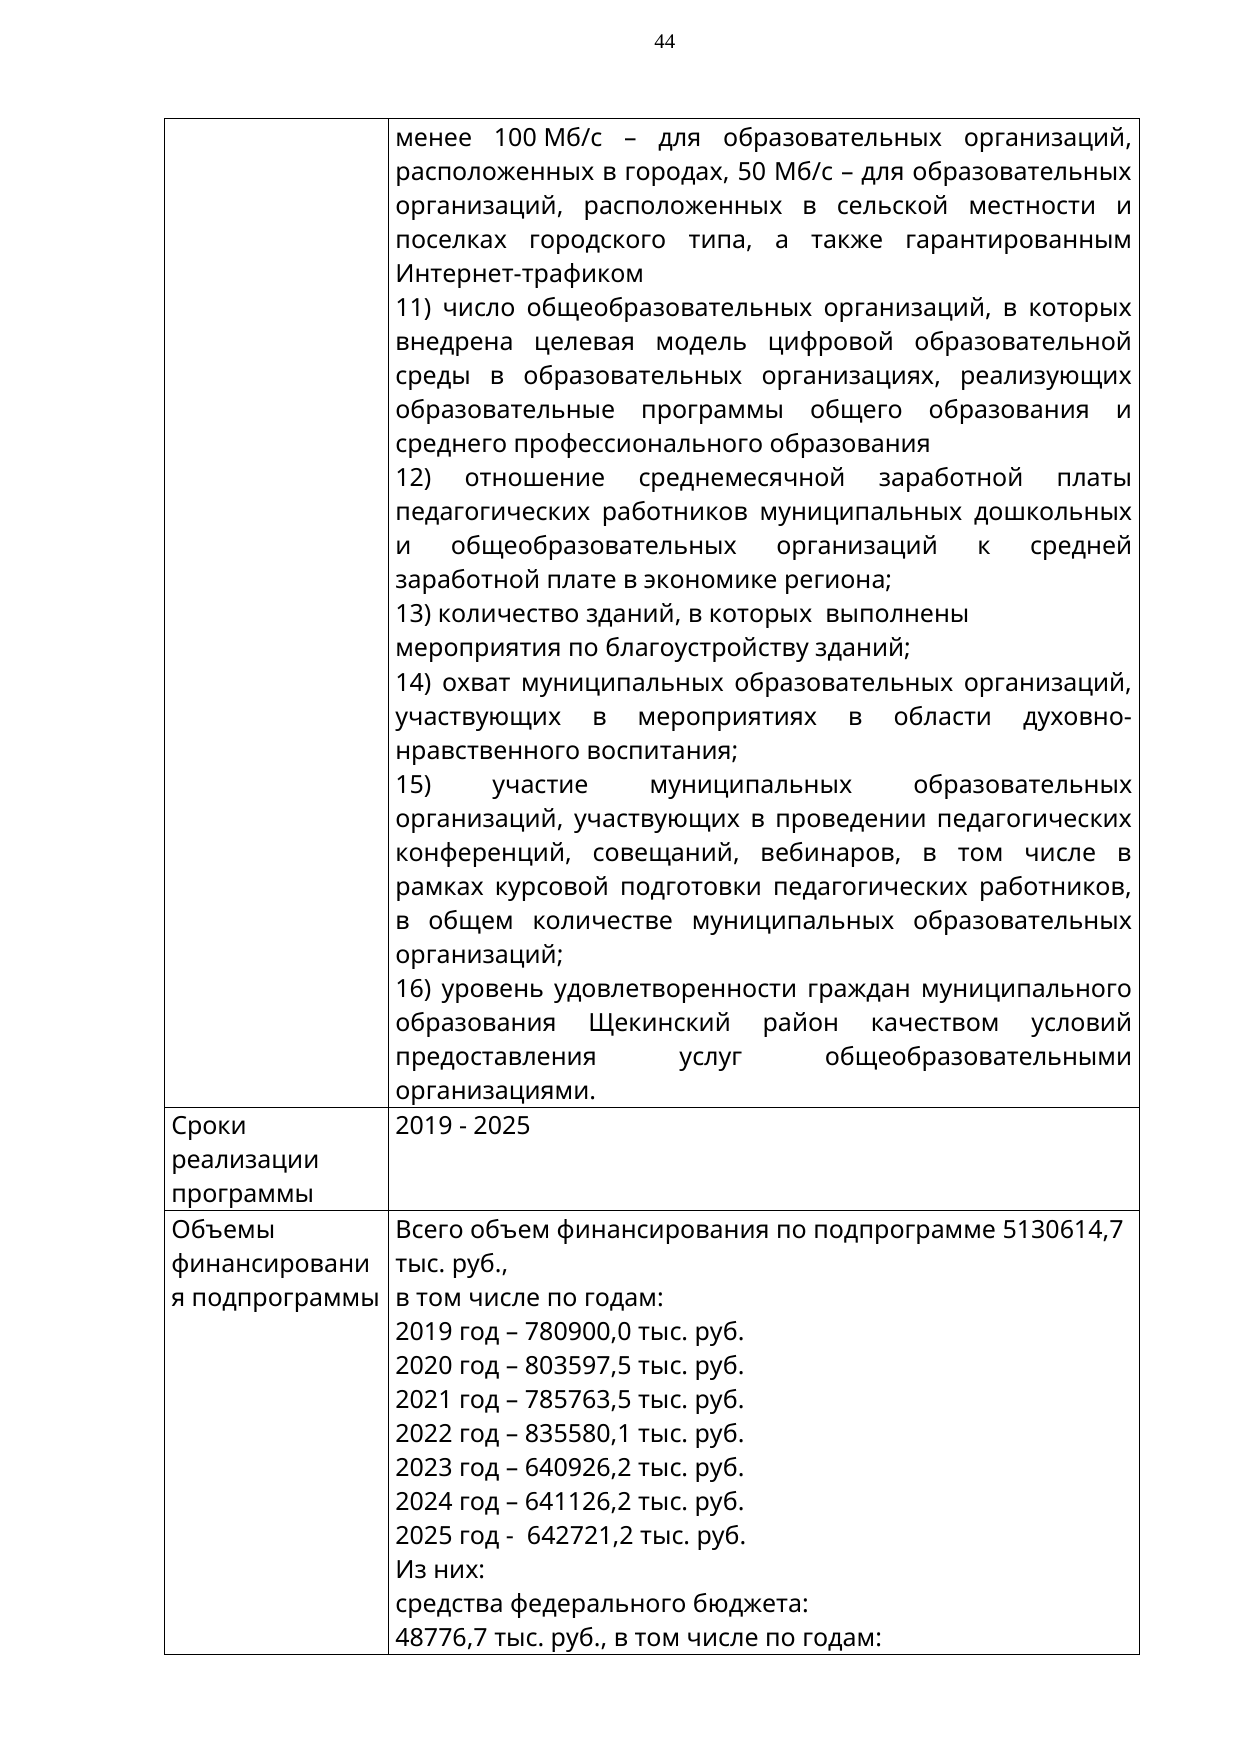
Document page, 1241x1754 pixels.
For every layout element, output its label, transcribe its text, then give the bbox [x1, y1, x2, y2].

table_cell Сроки реализации программы [165, 1108, 388, 1210]
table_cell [389, 119, 1139, 1107]
table_cell 2019 - 2025 [389, 1108, 1139, 1210]
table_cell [389, 1211, 1139, 1654]
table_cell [165, 1211, 388, 1654]
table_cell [165, 119, 388, 1107]
